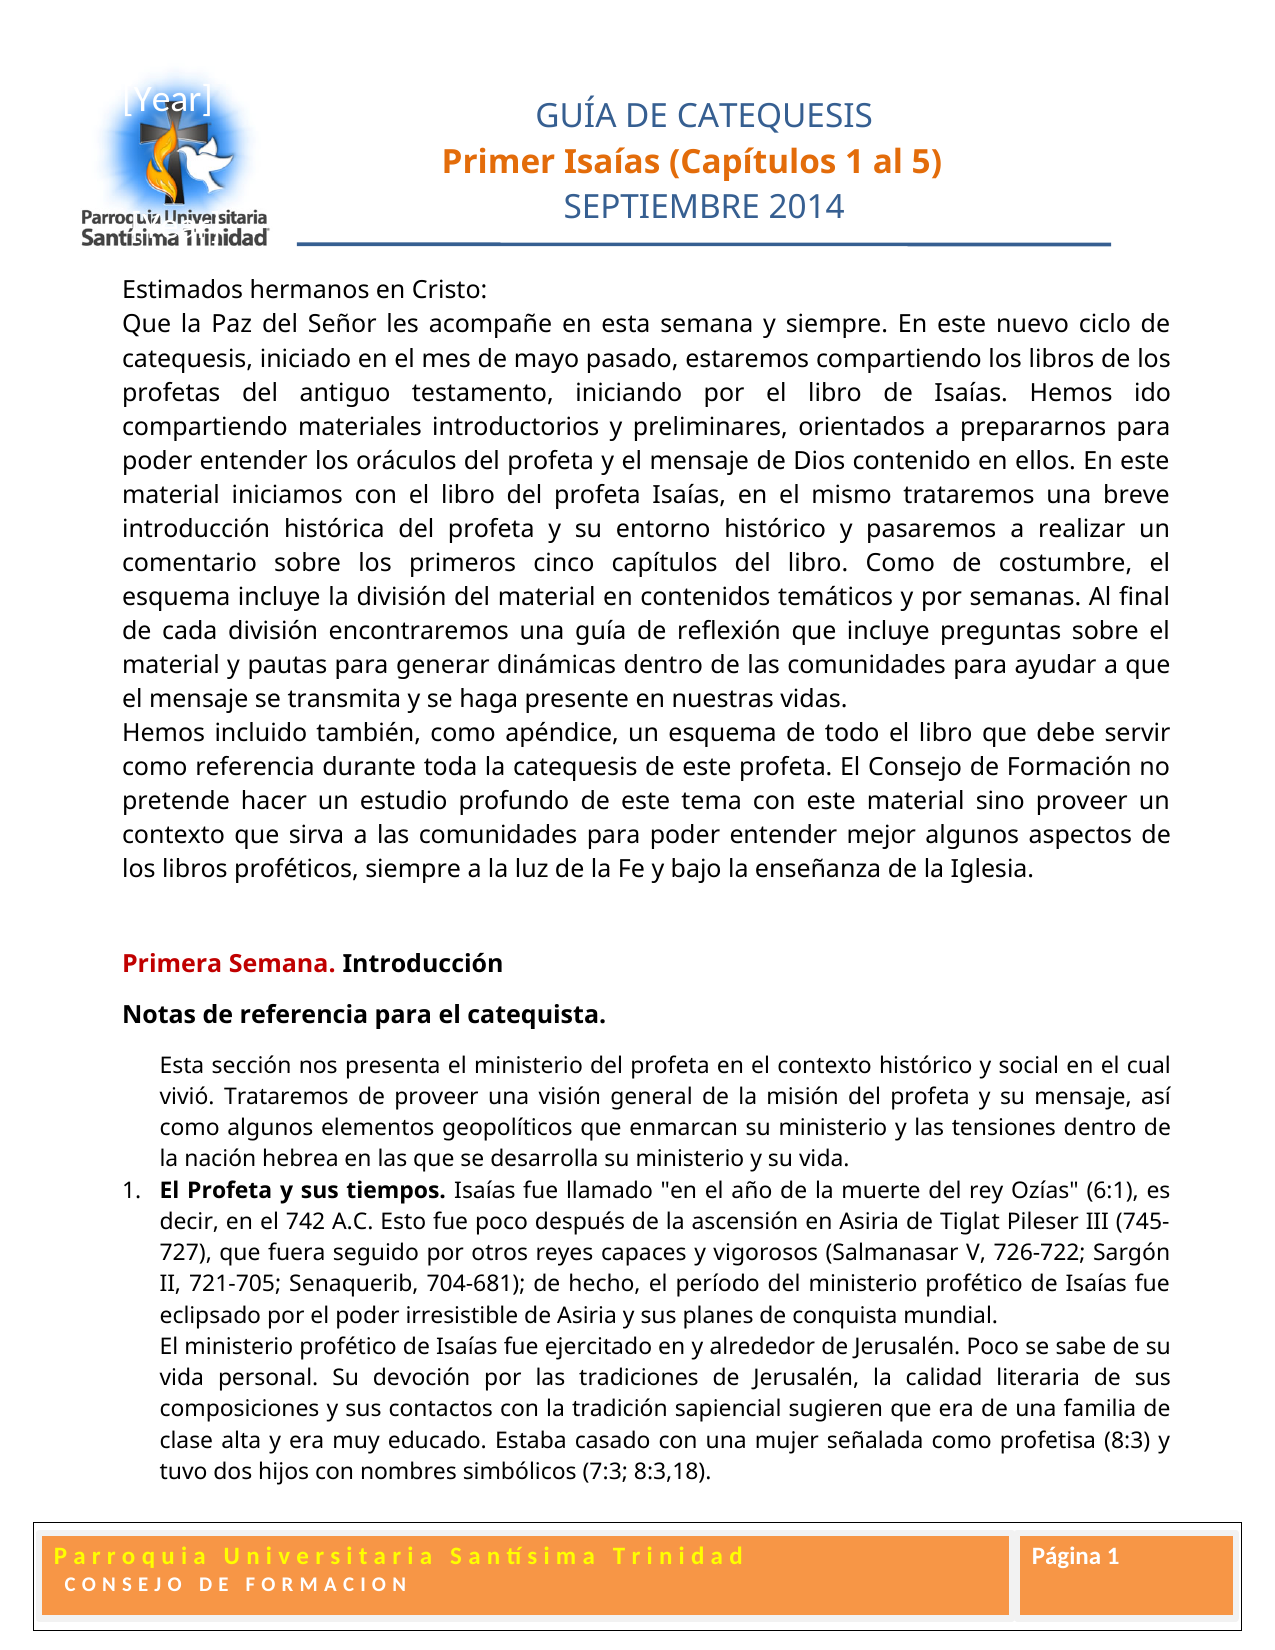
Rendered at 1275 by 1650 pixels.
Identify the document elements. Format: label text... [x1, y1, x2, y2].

text Hemos incluido también, como apéndice, un esquema de todo el libro que debe servir como referencia durante toda la catequesis de este profeta. El Consejo de Formación no pretende hacer un estudio profundo de este tema con este material sino proveer un contexto que sirva a las comunidades para poder entender mejor algunos aspectos de los libros proféticos, siempre a la luz de la Fe y bajo la enseñanza de la Iglesia. [122, 715, 1172, 885]
text Primera Semana. Introducción [122, 945, 1172, 979]
text El ministerio profético de Isaías fue ejercitado en y alrededor de Jerusalén. Poco se sabe de su vida personal. Su devoción por las tradiciones de Jerusalén, la calidad literaria de sus composiciones y sus contactos con la tradición sapiencial sugieren que era de una familia de clase alta y era muy educado. Estaba casado con una mujer señalada como profetisa (8:3) y tuvo dos hijos con nombres simbólicos (7:3; 8:3,18). [159, 1330, 1172, 1486]
picture [50, 55, 302, 266]
text Esta sección nos presenta el ministerio del profeta en el contexto histórico y social en el cual vivió. Trataremos de proveer una visión general de la misión del profeta y su mensaje, así como algunos elementos geopolíticos que enmarcan su ministerio y las tensiones dentro de la nación hebrea en las que se desarrolla su ministerio y su vida. [159, 1048, 1172, 1173]
text Notas de referencia para el catequista. [122, 997, 1172, 1031]
text Que la Paz del Señor les acompañe en esta semana y siempre. En este nuevo ciclo de catequesis, iniciado en el mes de mayo pasado, estaremos compartiendo los libros de los profetas del antiguo testamento, iniciando por el libro de Isaías. Hemos ido compartiendo materiales introductorios y preliminares, orientados a prepararnos para poder entender los oráculos del profeta y el mensaje de Dios contenido en ellos. En este material iniciamos con el libro del profeta Isaías, en el mismo trataremos una breve introducción histórica del profeta y su entorno histórico y pasaremos a realizar un comentario sobre los primeros cinco capítulos del libro. Como de costumbre, el esquema incluye la división del material en contenidos temáticos y por semanas. Al final de cada división encontraremos una guía de reflexión que incluye preguntas sobre el material y pautas para generar dinámicas dentro de las comunidades para ayudar a que el mensaje se transmita y se haga presente en nuestras vidas. [122, 306, 1172, 715]
text Estimados hermanos en Cristo: [122, 272, 1172, 306]
list El Profeta y sus tiempos. Isaías fue llamado "en el año de la muerte del rey Ozías" (6:1), es decir, en el 742 A.C. Esto fue poco después de la ascensión en Asiria de Tiglat Pileser III (745-727), que fuera seguido por otros reyes capaces y vigorosos (Salmanasar V, 726-722; Sargón II, 721-705; Senaquerib, 704-681); de hecho, el período del ministerio profético de Isaías fue eclipsado por el poder irresistible de Asiria y sus planes de conquista mundial. [122, 1173, 1172, 1330]
